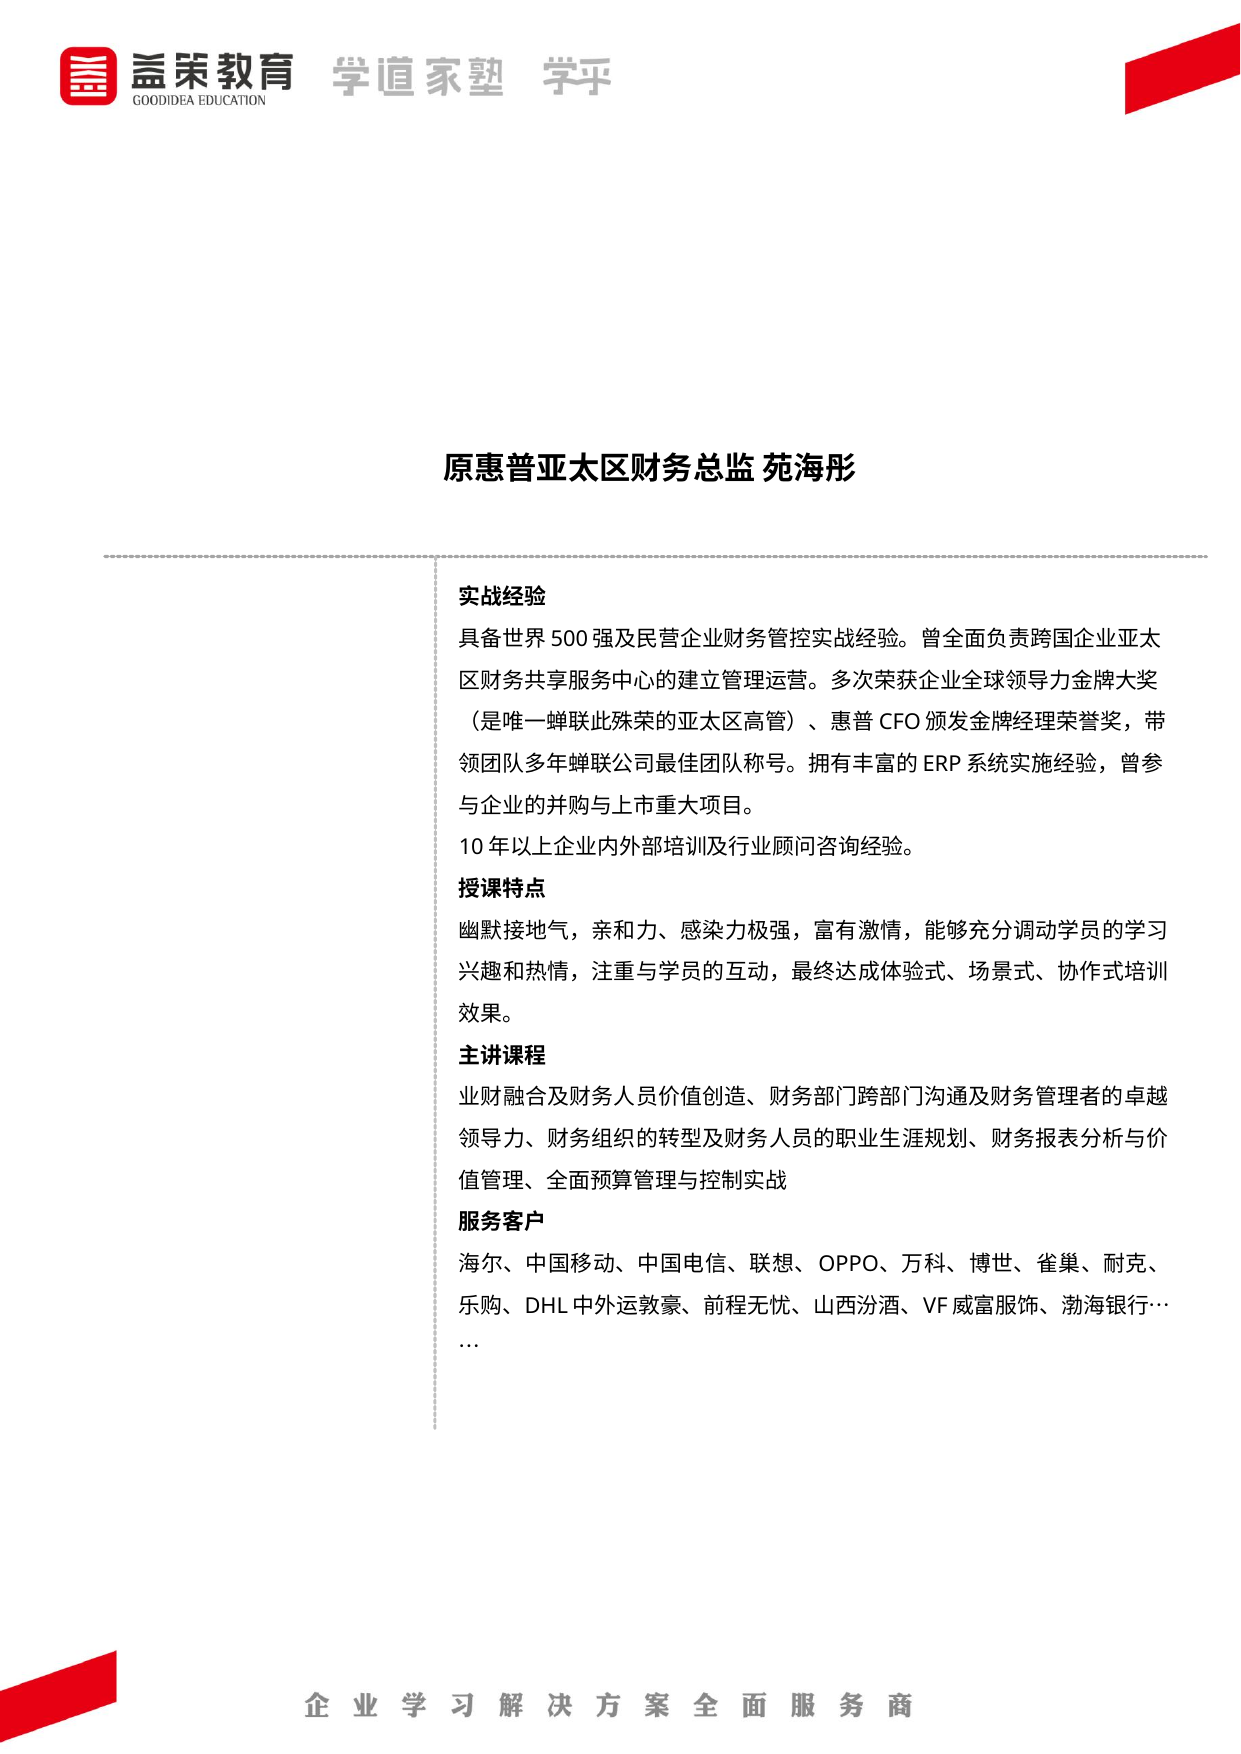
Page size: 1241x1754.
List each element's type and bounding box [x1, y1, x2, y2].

picture [0, 1639, 1241, 1753]
picture [0, 0, 1241, 120]
